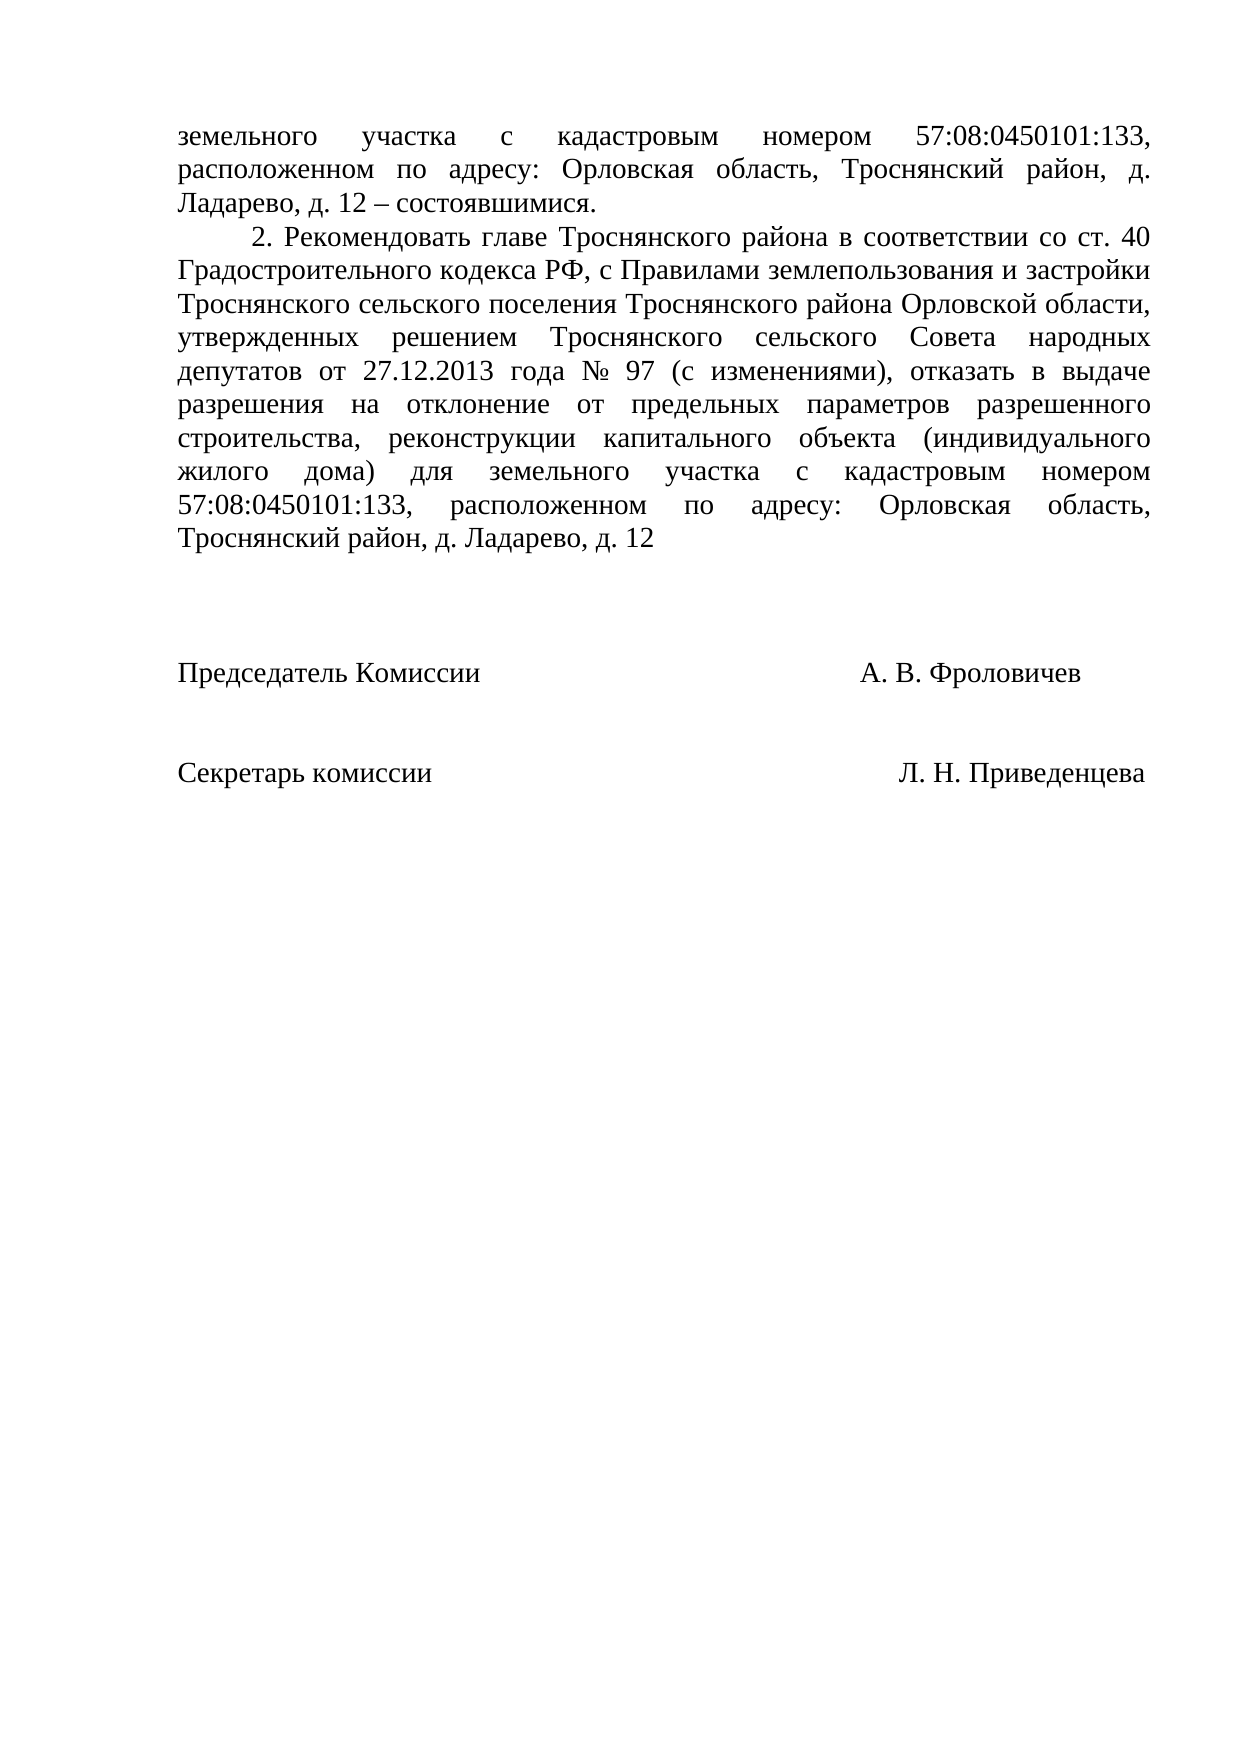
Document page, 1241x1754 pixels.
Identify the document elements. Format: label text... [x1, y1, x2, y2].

text Председатель Комиссии А. В. Фроловичев [177, 655, 1152, 688]
text Секретарь комиссии Л. Н. Приведенцева [177, 755, 1152, 789]
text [177, 118, 1152, 219]
text 2. Рекомендовать главе Троснянского района в соответствии со ст. 40 Градостроительного кодекса РФ, с Правилами землепользования и застройки Троснянского сельского поселения Троснянского района Орловской области, утвержденных решением Троснянского сельского Совета народных депутатов от 27.12.2013 года № 97 (с изменениями), отказать в выдаче разрешения на отклонение от предельных параметров разрешенного строительства, реконструкции капитального объекта (индивидуального жилого дома) для земельного участка с кадастровым номером 57:08:0450101:133, расположенном по адресу: Орловская область, Троснянский район, д. Ладарево, д. 12 [177, 219, 1152, 554]
